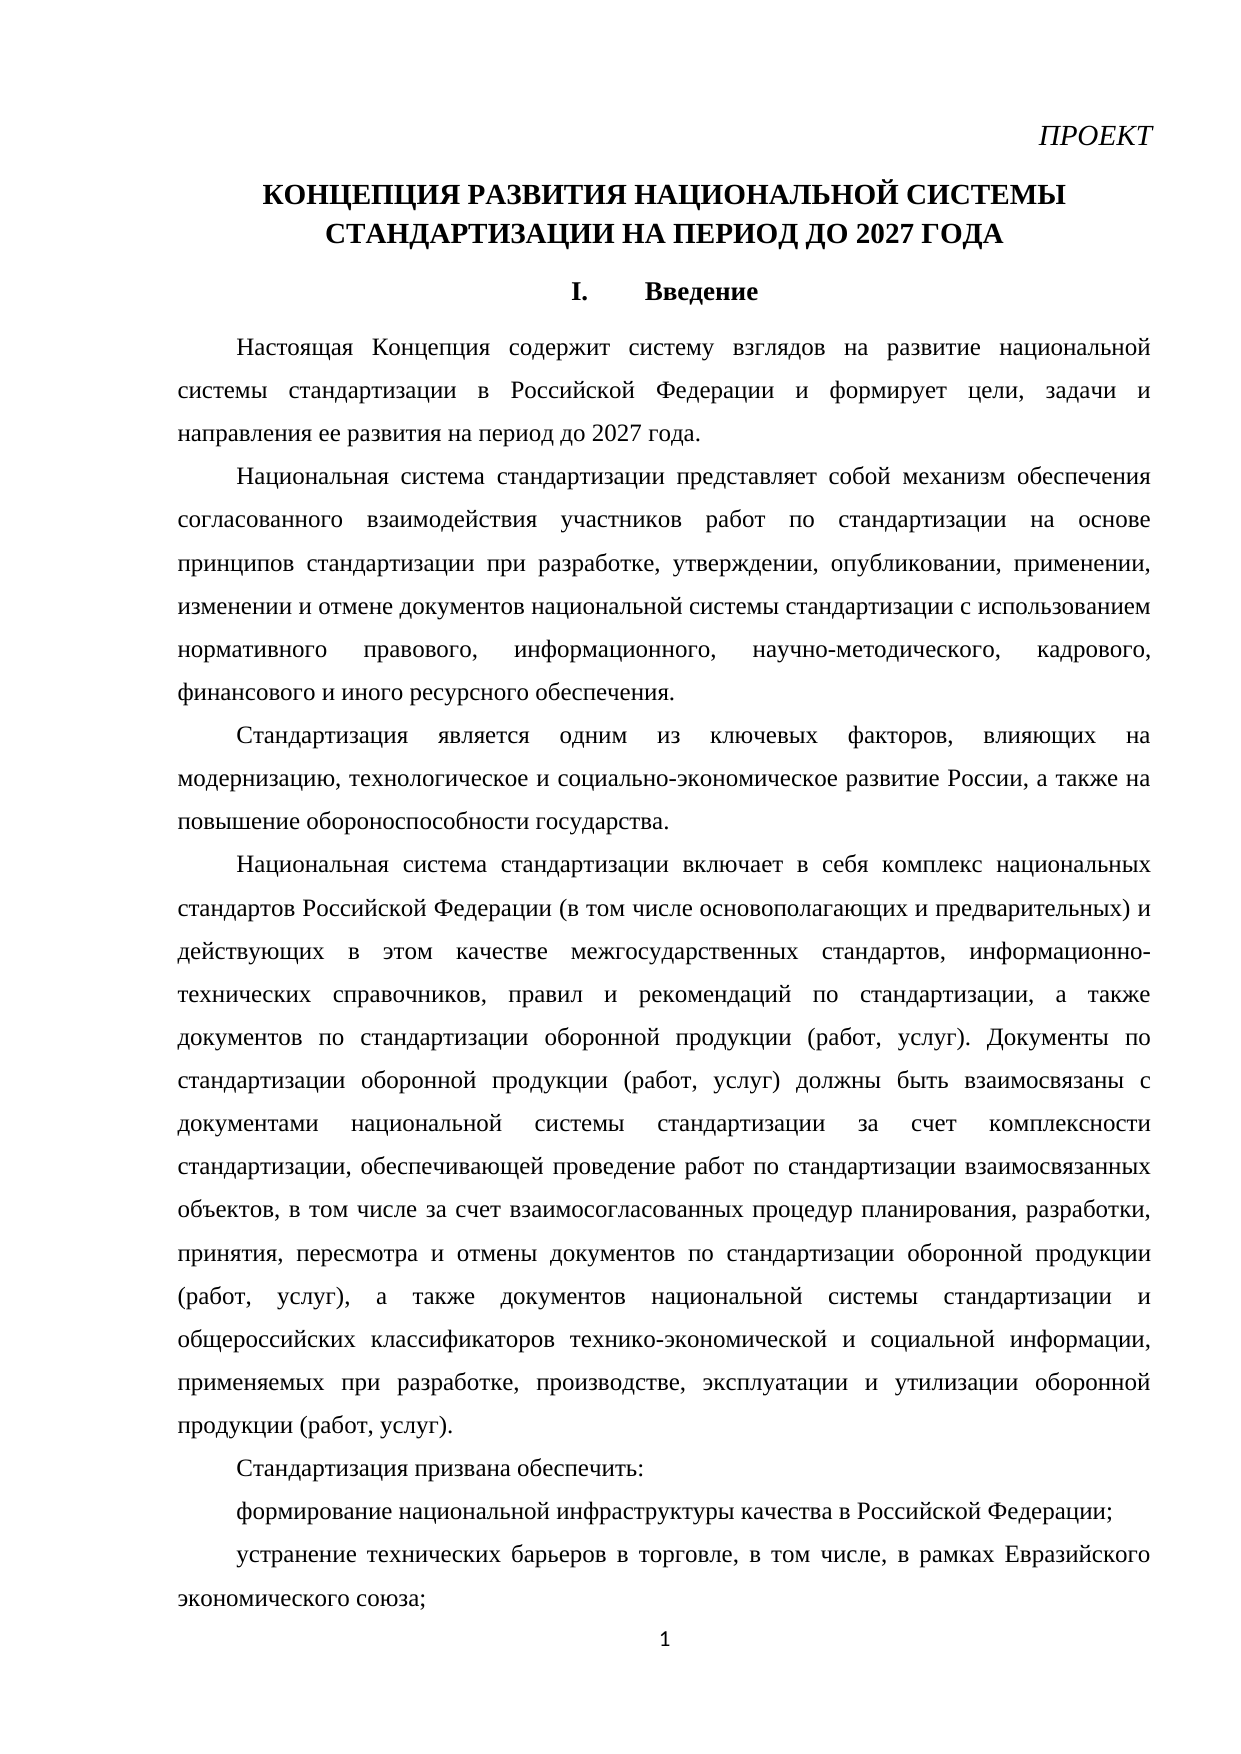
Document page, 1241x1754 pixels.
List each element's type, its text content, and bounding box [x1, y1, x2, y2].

text Национальная система стандартизации включает в себя комплекс национальных стандартов Российской Федерации (в том числе основополагающих и предварительных) и действующих в этом качестве межгосударственных стандартов, информационно-технических справочников, правил и рекомендаций по стандартизации, а также документов по стандартизации оборонной продукции (работ, услуг). Документы по стандартизации оборонной продукции (работ, услуг) должны быть взаимосвязаны с документами национальной системы стандартизации за счет комплексности стандартизации, обеспечивающей проведение работ по стандартизации взаимосвязанных объектов, в том числе за счет взаимосогласованных процедур планирования, разработки, принятия, пересмотра и отмены документов по стандартизации оборонной продукции (работ, услуг), а также документов национальной системы стандартизации и общероссийских классификаторов технико-экономической и социальной информации, применяемых при разработке, производстве, эксплуатации и утилизации оборонной продукции (работ, услуг). [177, 849, 1152, 1439]
text Настоящая Концепция содержит систему взглядов на развитие национальной системы стандартизации в Российской Федерации и формирует цели, задачи и направления ее развития на период до 2027 года. [177, 332, 1152, 447]
text Национальная система стандартизации представляет собой механизм обеспечения согласованного взаимодействия участников работ по стандартизации на основе принципов стандартизации при разработке, утверждении, опубликовании, применении, изменении и отмене документов национальной системы стандартизации с использованием нормативного правового, информационного, научно-методического, кадрового, финансового и иного ресурсного обеспечения. [177, 461, 1152, 706]
text ПРОЕКТ [177, 118, 1152, 152]
text Стандартизация является одним из ключевых факторов, влияющих на модернизацию, технологическое и социально-экономическое развитие России, а также на повышение обороноспособности государства. [177, 720, 1152, 835]
text устранение технических барьеров в торговле, в том числе, в рамках Евразийского экономического союза; [177, 1539, 1152, 1611]
list Введение [177, 275, 1152, 307]
text Стандартизация призвана обеспечить: [177, 1453, 1152, 1482]
text формирование национальной инфраструктуры качества в Российской Федерации; [177, 1496, 1152, 1525]
text КОНЦЕПЦИЯ РАЗВИТИЯ НАЦИОНАЛЬНОЙ СИСТЕМЫ СТАНДАРТИЗАЦИИ НА ПЕРИОД ДО 2027 ГОДА [177, 177, 1152, 249]
